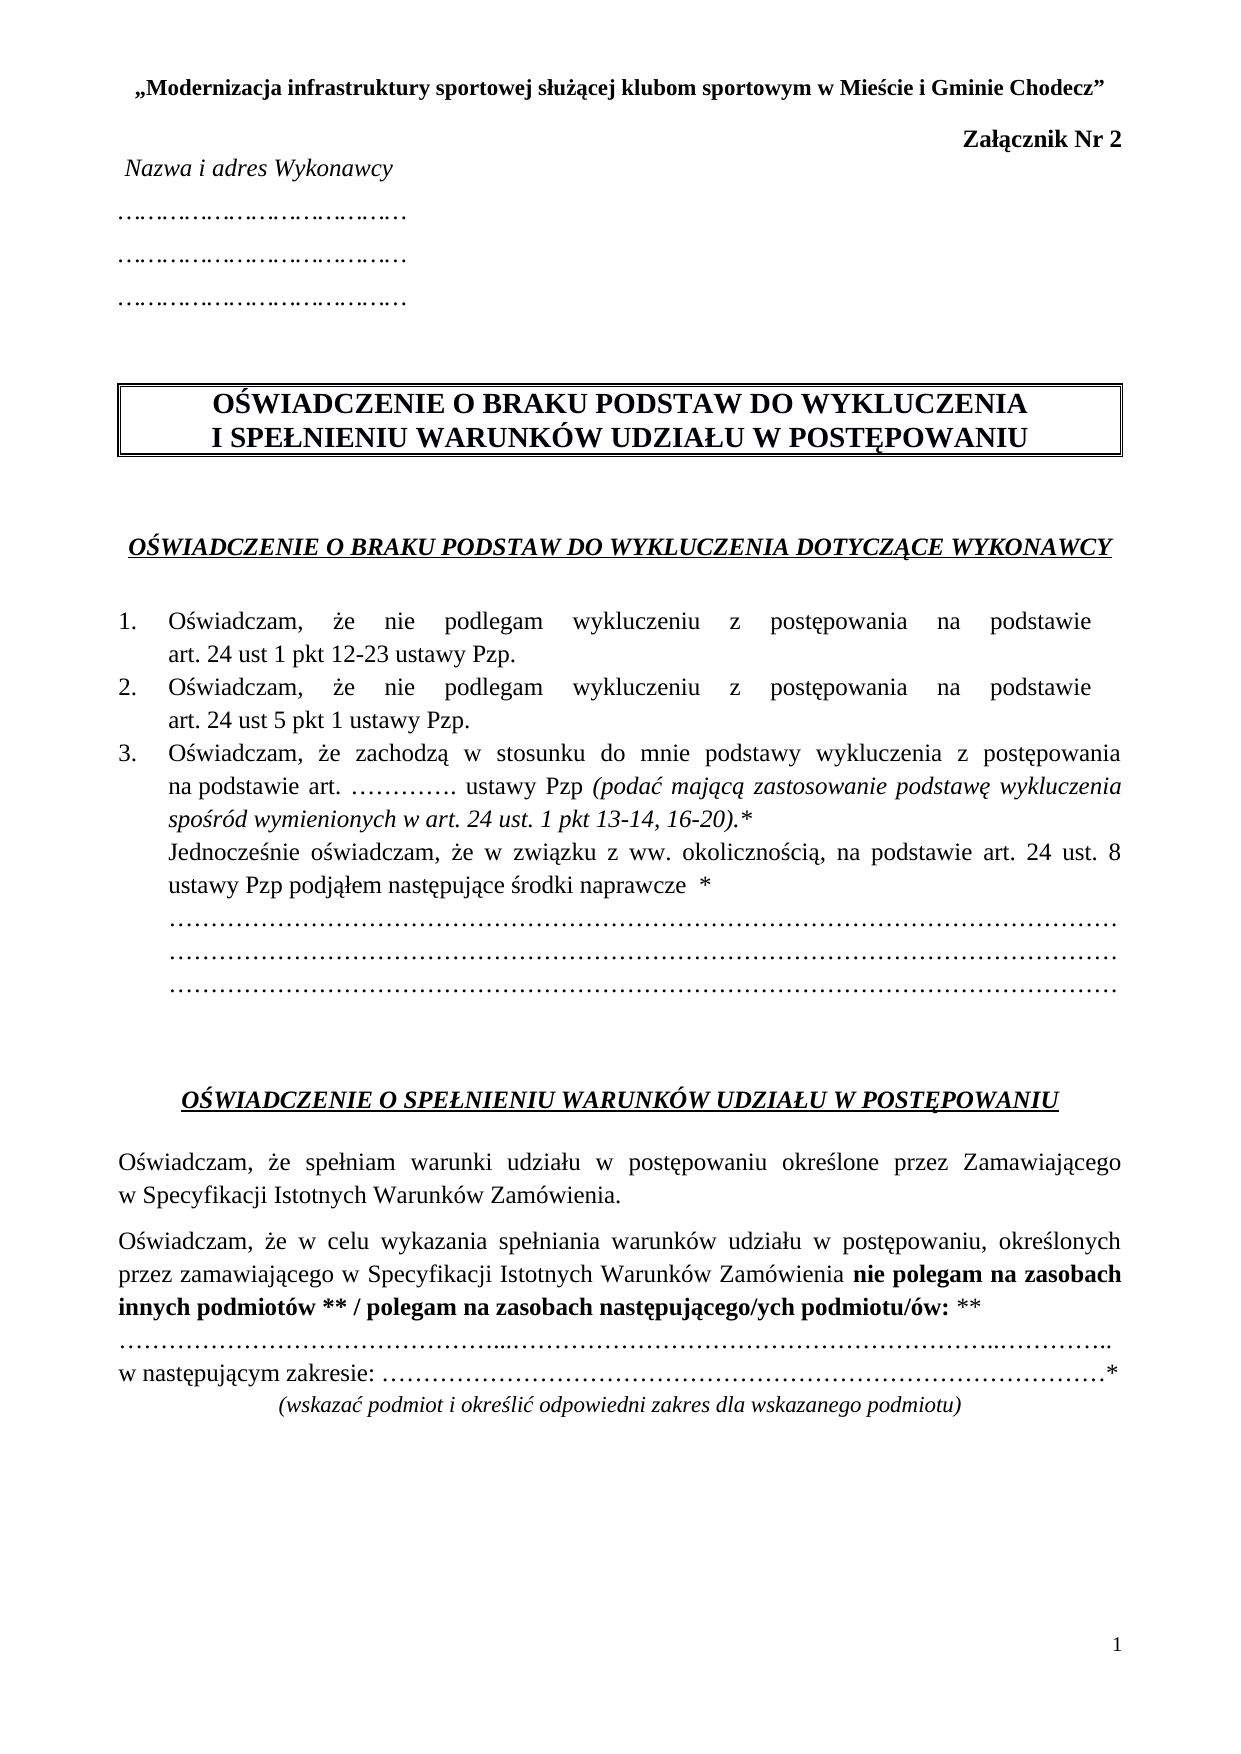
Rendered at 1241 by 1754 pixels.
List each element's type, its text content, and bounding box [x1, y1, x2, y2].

text …………………………………………………………………………………………………… [168, 936, 1122, 965]
text OŚWIADCZENIE O SPEŁNIENIU WARUNKÓW UDZIAŁU W POSTĘPOWANIU [118, 1085, 1122, 1114]
text ………………………………… [118, 282, 1122, 311]
list Oświadczam, że nie podlegam wykluczeniu z postępowania na podstawie art. 24 ust 1 pkt 12-23 ustawy Pzp. [118, 606, 1122, 668]
text …………………………………………………………………………………………………… [168, 903, 1122, 932]
text Nazwa i adres Wykonawcy [118, 153, 1122, 182]
table_header OŚWIADCZENIE O BRAKU PODSTAW DO WYKLUCZENIA I SPEŁNIENIU WARUNKÓW UDZIAŁU W POSTĘPOWANIU [121, 387, 1120, 453]
text …………………………………………………………………………………………………… [168, 969, 1122, 998]
text Oświadczam, że w celu wykazania spełniania warunków udziału w postępowaniu, określonych przez zamawiającego w Specyfikacji Istotnych Warunków Zamówienia nie polegam na zasobach innych podmiotów ** / polegam na zasobach następującego/ych podmiotu/ów: ** [118, 1226, 1122, 1321]
list Oświadczam, że zachodzą w stosunku do mnie podstawy wykluczenia z postępowania na podstawie art. …………. ustawy Pzp (podać mającą zastosowanie podstawę wykluczenia spośród wymienionych w art. 24 ust. 1 pkt 13-14, 16-20).* [118, 738, 1122, 833]
subtitle Załącznik Nr 2 [782, 124, 1122, 153]
text w następującym zakresie: ……………………………………………………………………………* [118, 1358, 1122, 1387]
text Oświadczam, że spełniam warunki udziału w postępowaniu określone przez Zamawiającego w Specyfikacji Istotnych Warunków Zamówienia. [118, 1147, 1122, 1209]
list Oświadczam, że nie podlegam wykluczeniu z postępowania na podstawie art. 24 ust 5 pkt 1 ustawy Pzp. [118, 672, 1122, 734]
text ………………………………… [118, 239, 1122, 268]
text OŚWIADCZENIE O BRAKU PODSTAW DO WYKLUCZENIA DOTYCZĄCE WYKONAWCY [118, 532, 1122, 560]
text (wskazać podmiot i określić odpowiedni zakres dla wskazanego podmiotu) [118, 1391, 1122, 1417]
text Jednocześnie oświadczam, że w związku z ww. okolicznością, na podstawie art. 24 ust. 8 ustawy Pzp podjąłem następujące środki naprawcze * [168, 837, 1122, 899]
text ………………………………… [118, 196, 1122, 225]
text ………………………………………...…………………………………………………..………….. [118, 1325, 1122, 1354]
